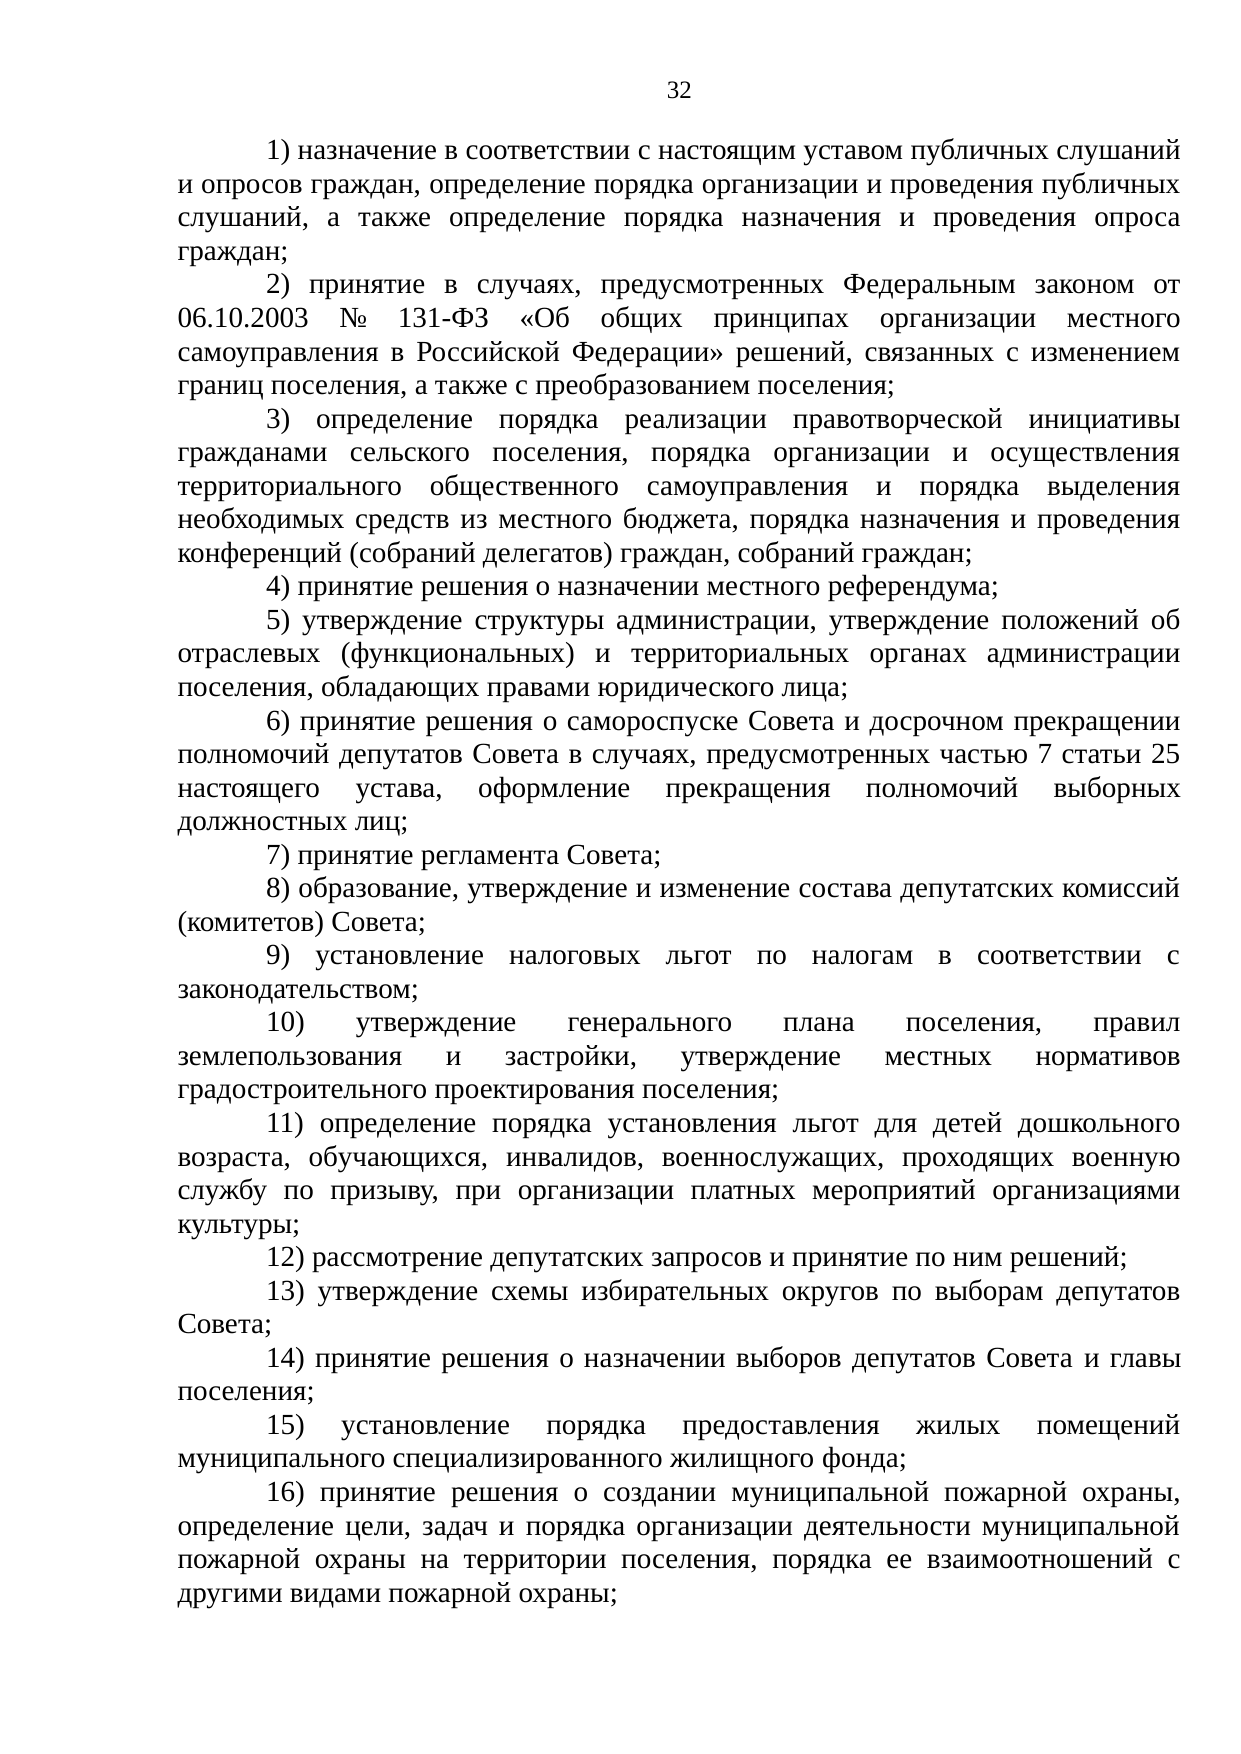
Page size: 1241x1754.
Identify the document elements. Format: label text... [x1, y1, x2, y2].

text 13) утверждение схемы избирательных округов по выборам депутатов Совета; [177, 1273, 1181, 1340]
text 8) образование, утверждение и изменение состава депутатских комиссий (комитетов) Совета; [177, 870, 1181, 937]
text 11) определение порядка установления льгот для детей дошкольного возраста, обучающихся, инвалидов, военнослужащих, проходящих военную службу по призыву, при организации платных мероприятий организациями культуры; [177, 1105, 1181, 1239]
text 3) определение порядка реализации правотворческой инициативы гражданами сельского поселения, порядка организации и осуществления территориального общественного самоуправления и порядка выделения необходимых средств из местного бюджета, порядка назначения и проведения конференций (собраний делегатов) граждан, собраний граждан; [177, 401, 1181, 568]
text 6) принятие решения о самороспуске Совета и досрочном прекращении полномочий депутатов Совета в случаях, предусмотренных частью 7 статьи 25 настоящего устава, оформление прекращения полномочий выборных должностных лиц; [177, 703, 1181, 837]
text 7) принятие регламента Совета; [177, 837, 1181, 870]
text 15) установление порядка предоставления жилых помещений муниципального специализированного жилищного фонда; [177, 1407, 1181, 1474]
text 16) принятие решения о создании муниципальной пожарной охраны, определение цели, задач и порядка организации деятельности муниципальной пожарной охраны на территории поселения, порядка ее взаимоотношений с другими видами пожарной охраны; [177, 1474, 1181, 1608]
text 4) принятие решения о назначении местного референдума; [177, 568, 1181, 602]
text 12) рассмотрение депутатских запросов и принятие по ним решений; [177, 1239, 1181, 1273]
text 9) установление налоговых льгот по налогам в соответствии с законодательством; [177, 937, 1181, 1004]
text 5) утверждение структуры администрации, утверждение положений об отраслевых (функциональных) и территориальных органах администрации поселения, обладающих правами юридического лица; [177, 602, 1181, 703]
text 1) назначение в соответствии с настоящим уставом публичных слушаний и опросов граждан, определение порядка организации и проведения публичных слушаний, а также определение порядка назначения и проведения опроса граждан; [177, 132, 1181, 267]
text 10) утверждение генерального плана поселения, правил землепользования и застройки, утверждение местных нормативов градостроительного проектирования поселения; [177, 1004, 1181, 1105]
text 2) принятие в случаях, предусмотренных Федеральным законом от 06.10.2003 № 131-ФЗ «Об общих принципах организации местного самоуправления в Российской Федерации» решений, связанных с изменением границ поселения, а также с преобразованием поселения; [177, 267, 1181, 401]
text 14) принятие решения о назначении выборов депутатов Совета и главы поселения; [177, 1340, 1181, 1407]
